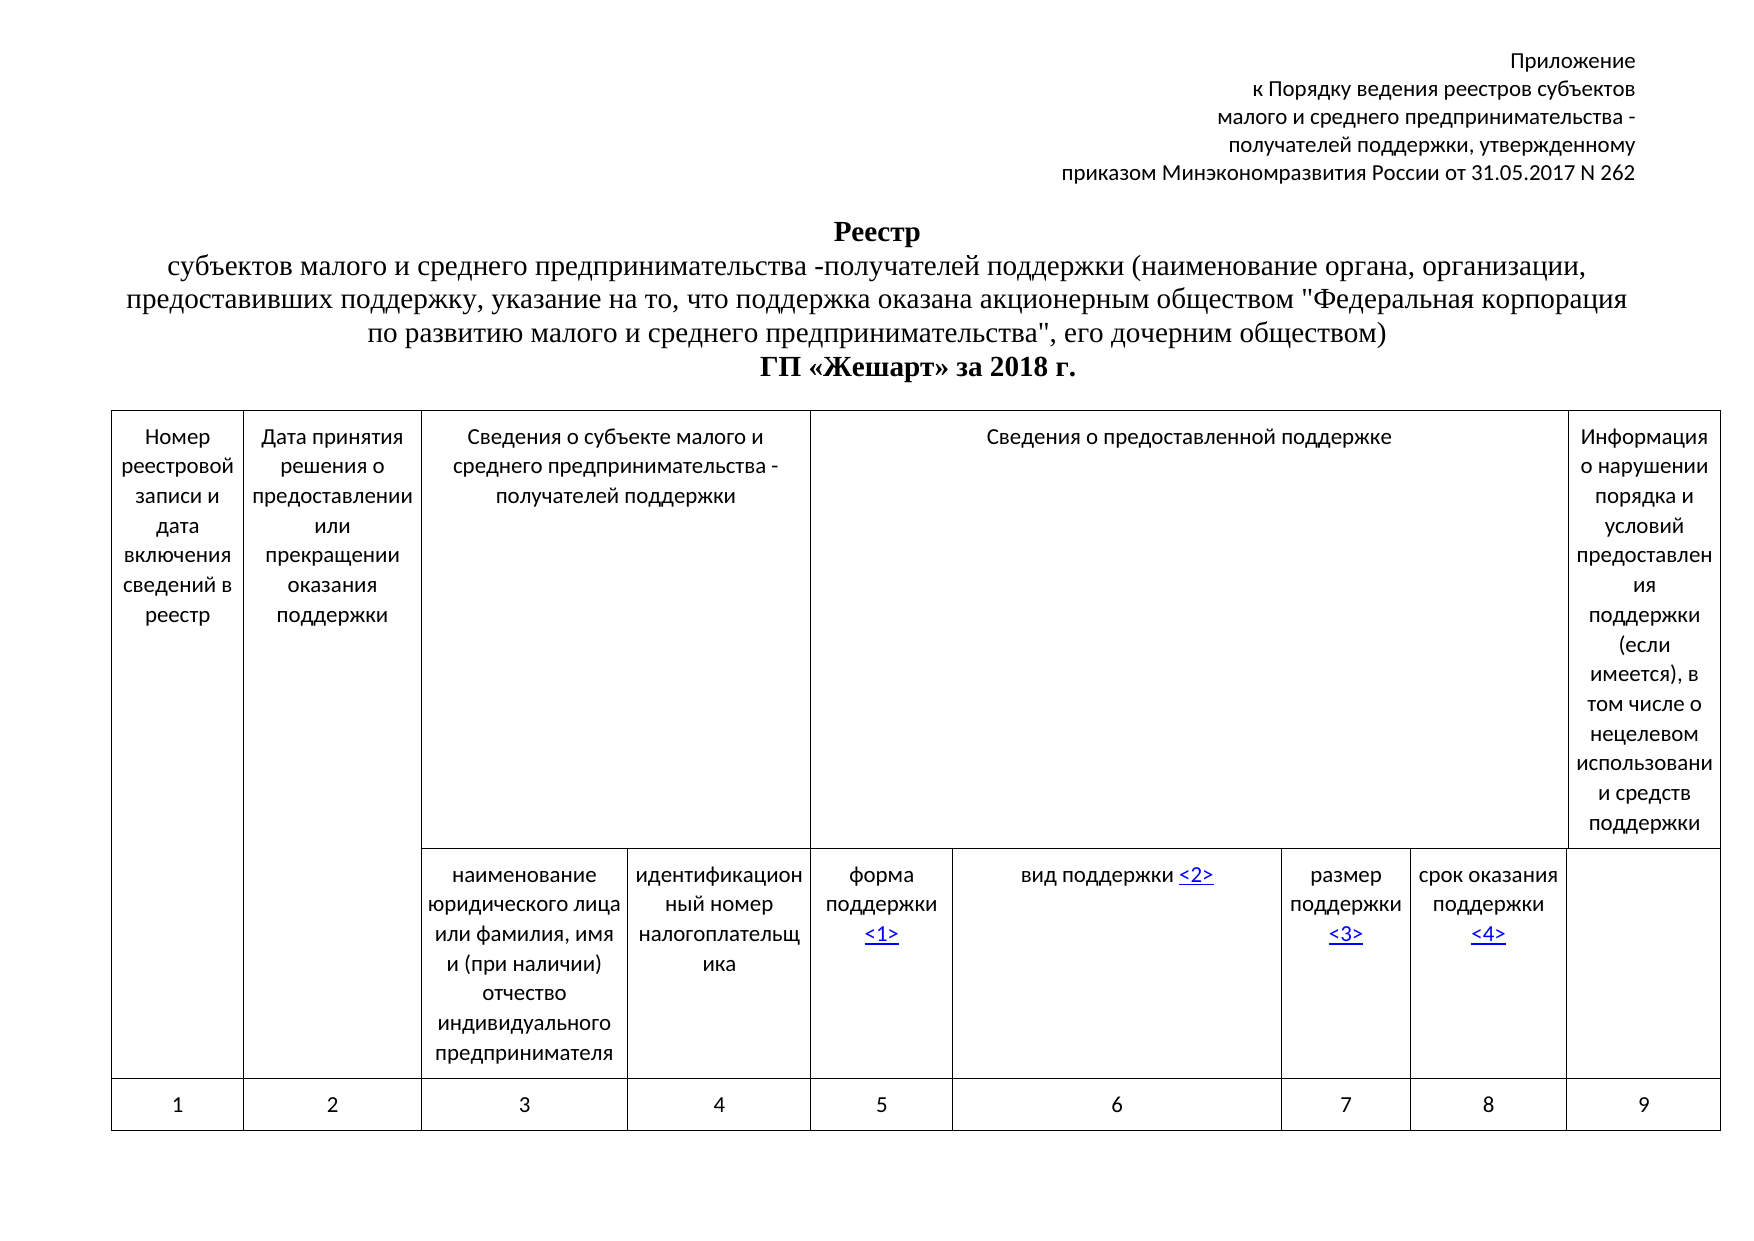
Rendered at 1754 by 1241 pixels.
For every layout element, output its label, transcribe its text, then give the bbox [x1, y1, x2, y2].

table_header Дата принятия решения о предоставлении или прекращении оказания поддержки [244, 411, 421, 1078]
text Реестр [118, 214, 1636, 248]
table_cell 3 [422, 1079, 627, 1130]
table_cell 2 [244, 1079, 421, 1130]
table_cell размер поддержки <3> [1282, 849, 1410, 1078]
text получателей поддержки, утвержденному [118, 130, 1636, 158]
table_cell 6 [953, 1079, 1281, 1130]
text ГП «Жешарт» за 2018 г. [118, 349, 1636, 382]
table_cell 4 [628, 1079, 810, 1130]
table_cell наименование юридического лица или фамилия, имя и (при наличии) отчество индивидуального предпринимателя [422, 849, 627, 1078]
table_cell форма поддержки <1> [811, 849, 952, 1078]
table_cell 1 [112, 1079, 243, 1130]
text по развитию малого и среднего предпринимательства", его дочерним обществом) [118, 315, 1636, 349]
table_cell идентификационный номер налогоплательщика [628, 849, 810, 1078]
table_header Сведения о субъекте малого и среднего предпринимательства - получателей поддержки [422, 411, 810, 848]
table_cell 9 [1567, 1079, 1720, 1130]
text приказом Минэкономразвития России от 31.05.2017 N 262 [118, 158, 1636, 186]
table_header Сведения о предоставленной поддержке [811, 411, 1568, 848]
text Приложение [118, 46, 1636, 74]
table_cell срок оказания поддержки <4> [1411, 849, 1566, 1078]
table_cell [1567, 849, 1720, 1078]
text предоставивших поддержку, указание на то, что поддержка оказана акционерным обществом "Федеральная корпорация [118, 282, 1636, 315]
text субъектов малого и среднего предпринимательства -получателей поддержки (наименование органа, организации, [118, 248, 1636, 282]
table_header Номер реестровой записи и дата включения сведений в реестр [112, 411, 243, 1078]
table_cell 8 [1411, 1079, 1566, 1130]
table_header Информация о нарушении порядка и условий предоставления поддержки (если имеется), в том числе о нецелевом использовании средств поддержки [1569, 411, 1720, 848]
table_cell 5 [811, 1079, 952, 1130]
text малого и среднего предпринимательства - [118, 102, 1636, 130]
table_cell 7 [1282, 1079, 1410, 1130]
table_cell вид поддержки <2> [953, 849, 1281, 1078]
text к Порядку ведения реестров субъектов [118, 74, 1636, 102]
